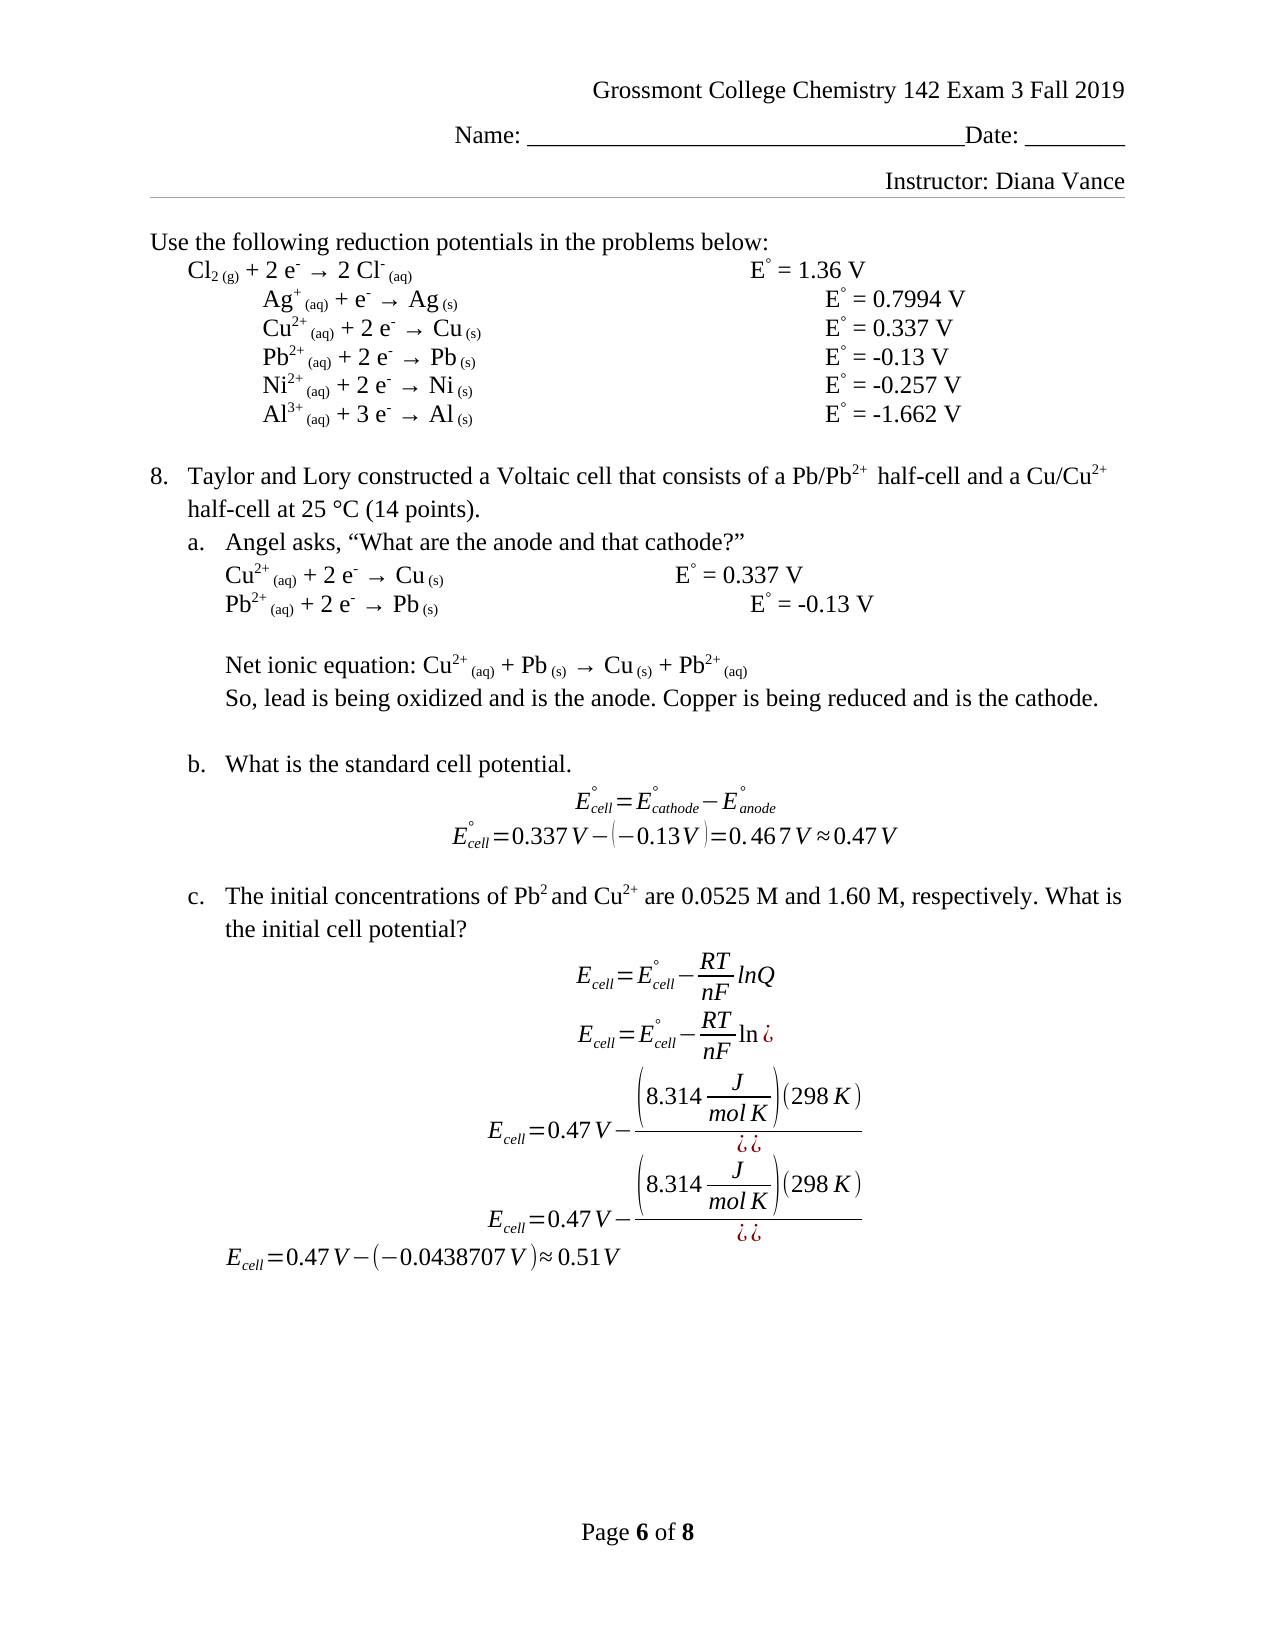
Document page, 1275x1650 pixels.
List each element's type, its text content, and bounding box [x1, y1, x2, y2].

list Angel asks, “What are the anode and that cathode?” [187, 527, 1125, 556]
list Cu2+ (aq) + 2 e- → Cu (s) E° = 0.337 V [225, 560, 1125, 589]
list Cl2 (g) + 2 e- → 2 Cl- (aq) E° = 1.36 V [187, 255, 1125, 284]
text Al3+ (aq) + 3 e- → Al (s) E° = -1.662 V [225, 399, 1125, 428]
text Pb2+ (aq) + 2 e- → Pb (s) E° = -0.13 V [225, 342, 1125, 370]
list The initial concentrations of Pb2 and Cu2+ are 0.0525 M and 1.60 M, respectively. What is the initial cell potential? [187, 881, 1125, 943]
list Net ionic equation: Cu2+ (aq) + Pb (s) → Cu (s) + Pb2+ (aq) [225, 651, 1125, 679]
list Taylor and Lory constructed a Voltaic cell that consists of a Pb/Pb2+ half-cell and a Cu/Cu2+ half-cell at 25 °C (14 points). [150, 461, 1125, 523]
list Pb2+ (aq) + 2 e- → Pb (s) E° = -0.13 V [225, 589, 1125, 617]
list What is the standard cell potential. [187, 749, 1125, 778]
text Ni2+ (aq) + 2 e- → Ni (s) E° = -0.257 V [225, 370, 1125, 399]
text Use the following reduction potentials in the problems below: [150, 227, 1125, 255]
text Cu2+ (aq) + 2 e- → Cu (s) E° = 0.337 V [225, 313, 1125, 342]
list So, lead is being oxidized and is the anode. Copper is being reduced and is the cathode. [225, 683, 1125, 712]
text Ag+ (aq) + e- → Ag (s) E° = 0.7994 V [225, 284, 1125, 313]
